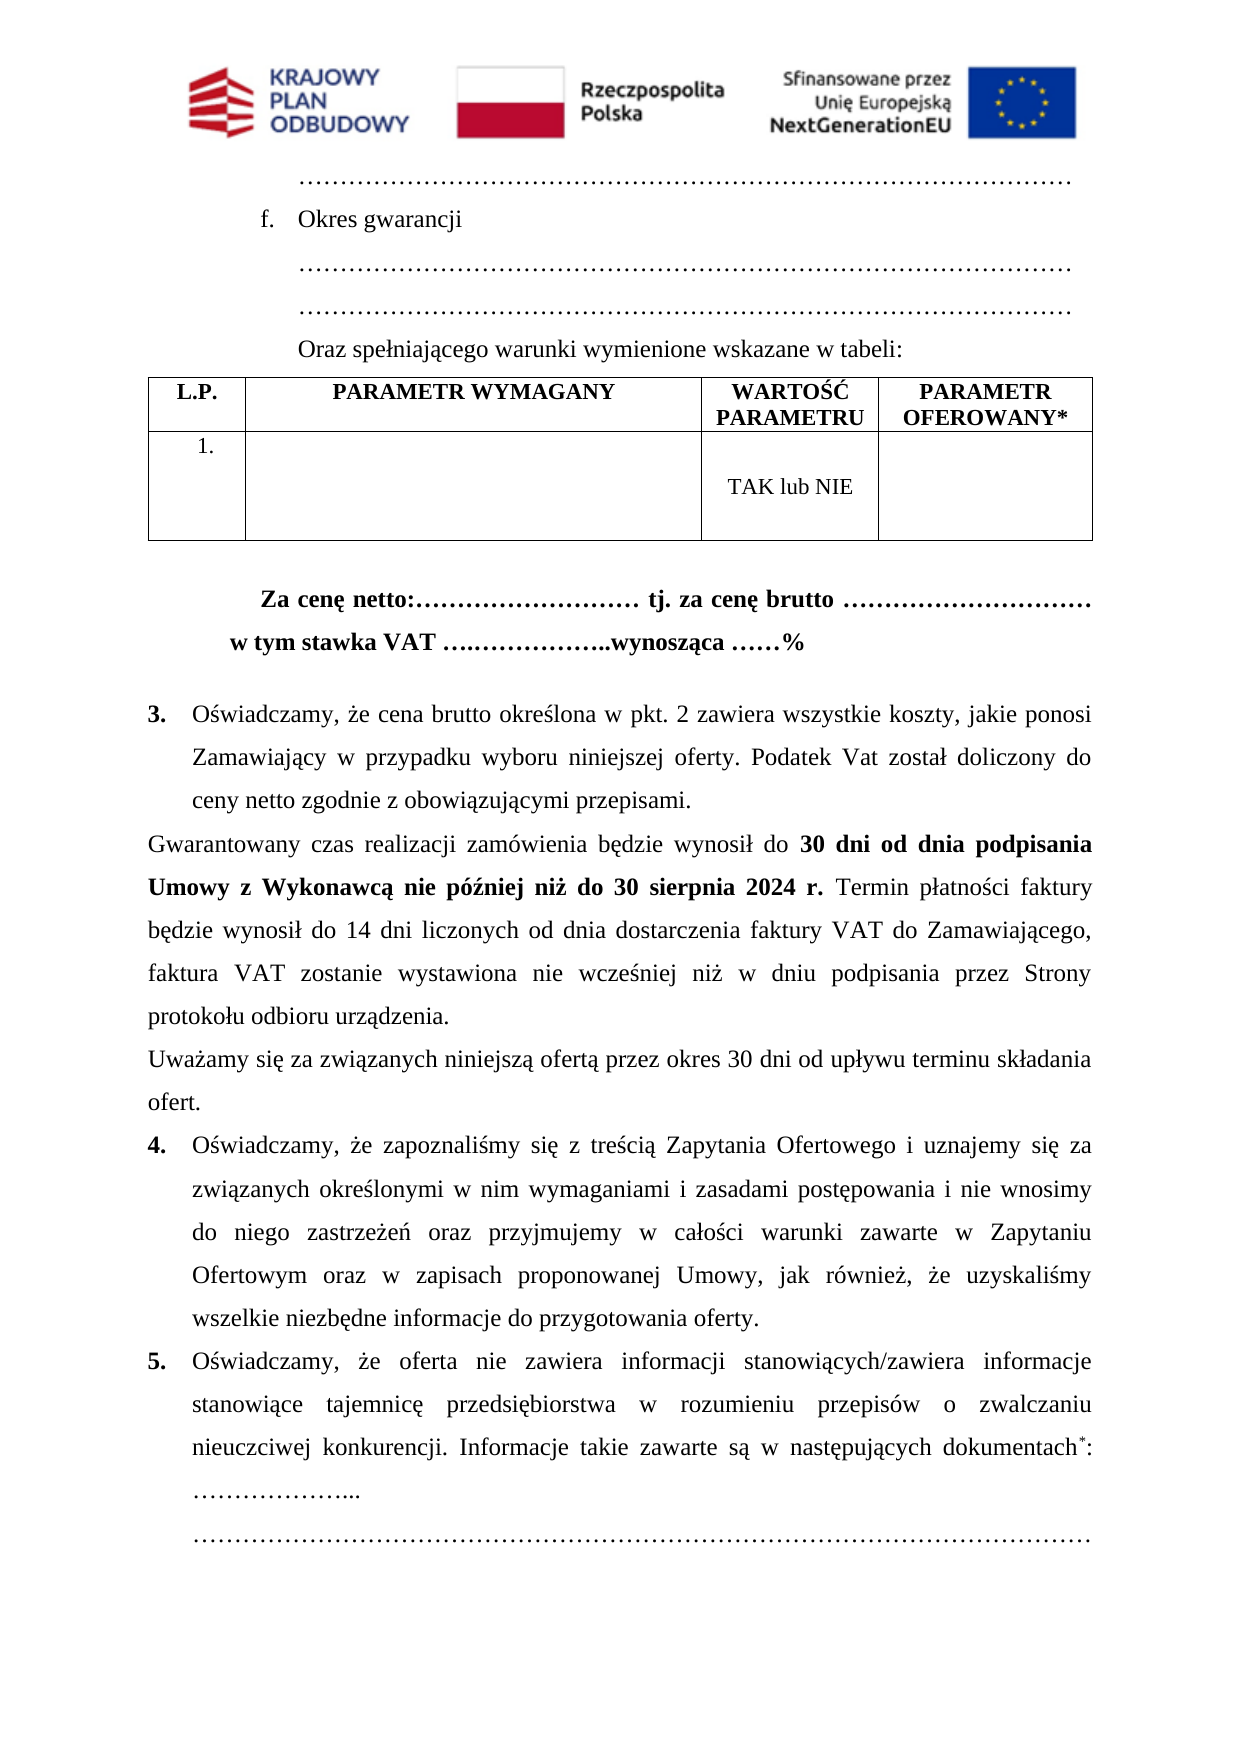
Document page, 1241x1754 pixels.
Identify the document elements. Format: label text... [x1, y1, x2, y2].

list ………………………………………………………………………………… [298, 248, 1093, 276]
table_cell TAK lub NIE [702, 432, 878, 540]
list Uważamy się za związanych niniejszą ofertą przez okres 30 dni od upływu terminu składania ofert. [148, 1044, 1093, 1116]
table_cell [879, 432, 1092, 540]
list Za cenę netto:……………………… tj. za cenę brutto ………………………… w tym stawka VAT ….……………..wynosząca ……% [229, 584, 1093, 656]
table_cell [246, 432, 701, 540]
text Oświadczamy, że oferta nie zawiera informacji stanowiących/zawiera informacje stanowiące tajemnicę przedsiębiorstwa w rozumieniu przepisów o zwalczaniu nieuczciwej konkurencji. Informacje takie zawarte są w następujących dokumentach*: ………………... [147, 1346, 1093, 1504]
table_cell [149, 432, 245, 540]
table_header PARAMETR OFEROWANY* [879, 378, 1092, 431]
list ………………………………………………………………………………… [298, 291, 1093, 319]
list ……………………………………………………………………………………………… [192, 1519, 1093, 1547]
text Oświadczamy, że cena brutto określona w pkt. 2 zawiera wszystkie koszty, jakie ponosi Zamawiający w przypadku wyboru niniejszej oferty. Podatek Vat został doliczony do ceny netto zgodnie z obowiązującymi przepisami. [147, 699, 1093, 814]
text Oświadczamy, że zapoznaliśmy się z treścią Zapytania Ofertowego i uznajemy się za związanych określonymi w nim wymaganiami i zasadami postępowania i nie wnosimy do niego zastrzeżeń oraz przyjmujemy w całości warunki zawarte w Zapytaniu Ofertowym oraz w zapisach proponowanej Umowy, jak również, że uzyskaliśmy wszelkie niezbędne informacje do przygotowania oferty. [147, 1131, 1093, 1332]
list Gwarantowany czas realizacji zamówienia będzie wynosił do 30 dni od dnia podpisania Umowy z Wykonawcą nie później niż do 30 sierpnia 2024 r. Termin płatności faktury będzie wynosił do 14 dni liczonych od dnia dostarczenia faktury VAT do Zamawiającego, faktura VAT zostanie wystawiona nie wcześniej niż w dniu podpisania przez Strony protokołu odbioru urządzenia. [148, 829, 1093, 1030]
table_header PARAMETR WYMAGANY [246, 378, 701, 431]
list ………………………………………………………………………………… [298, 162, 1093, 190]
list Okres gwarancji [260, 204, 1093, 233]
table_header WARTOŚĆ PARAMETRU [702, 378, 878, 431]
table_header L.P. [149, 378, 245, 431]
list Oraz spełniającego warunki wymienione wskazane w tabeli: [298, 334, 1093, 363]
